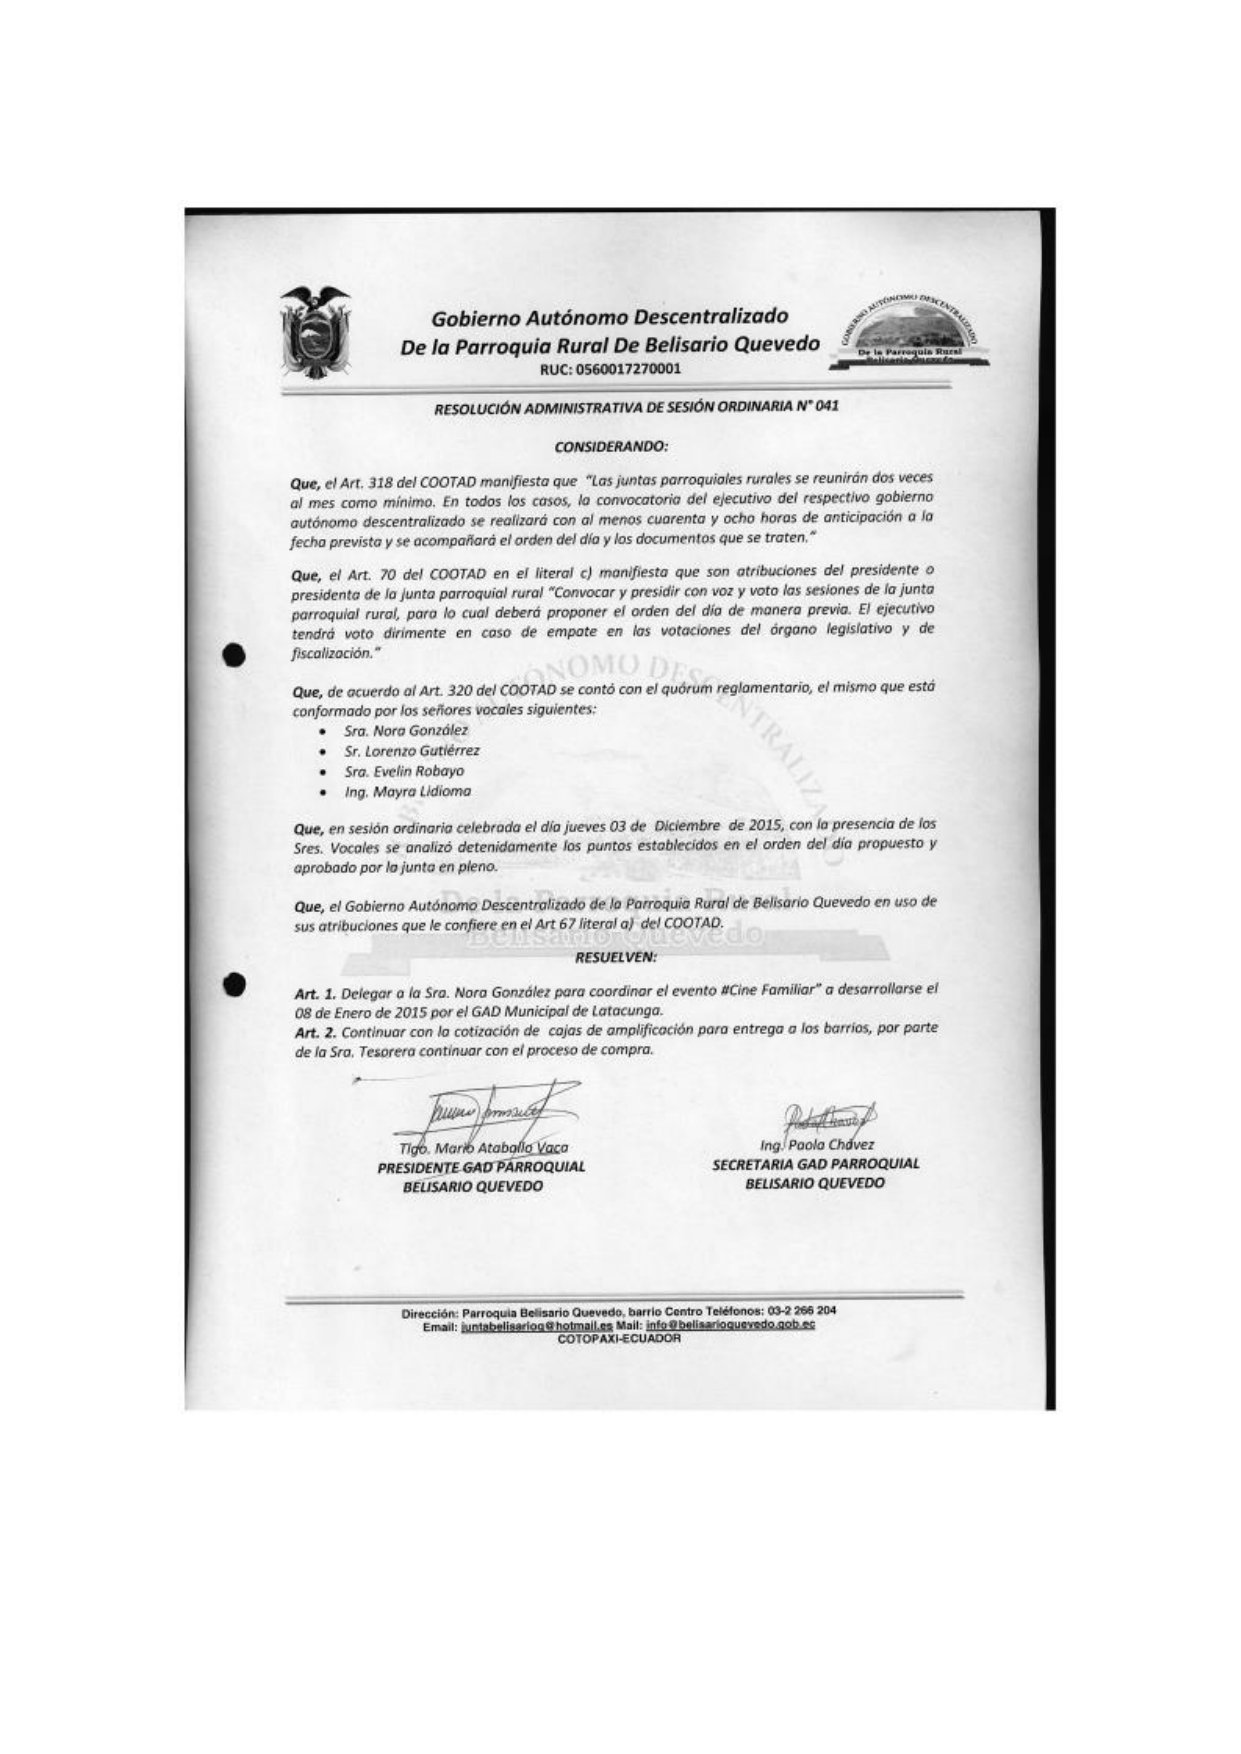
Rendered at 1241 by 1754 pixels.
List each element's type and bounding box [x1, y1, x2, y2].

picture [177, 200, 1063, 1419]
